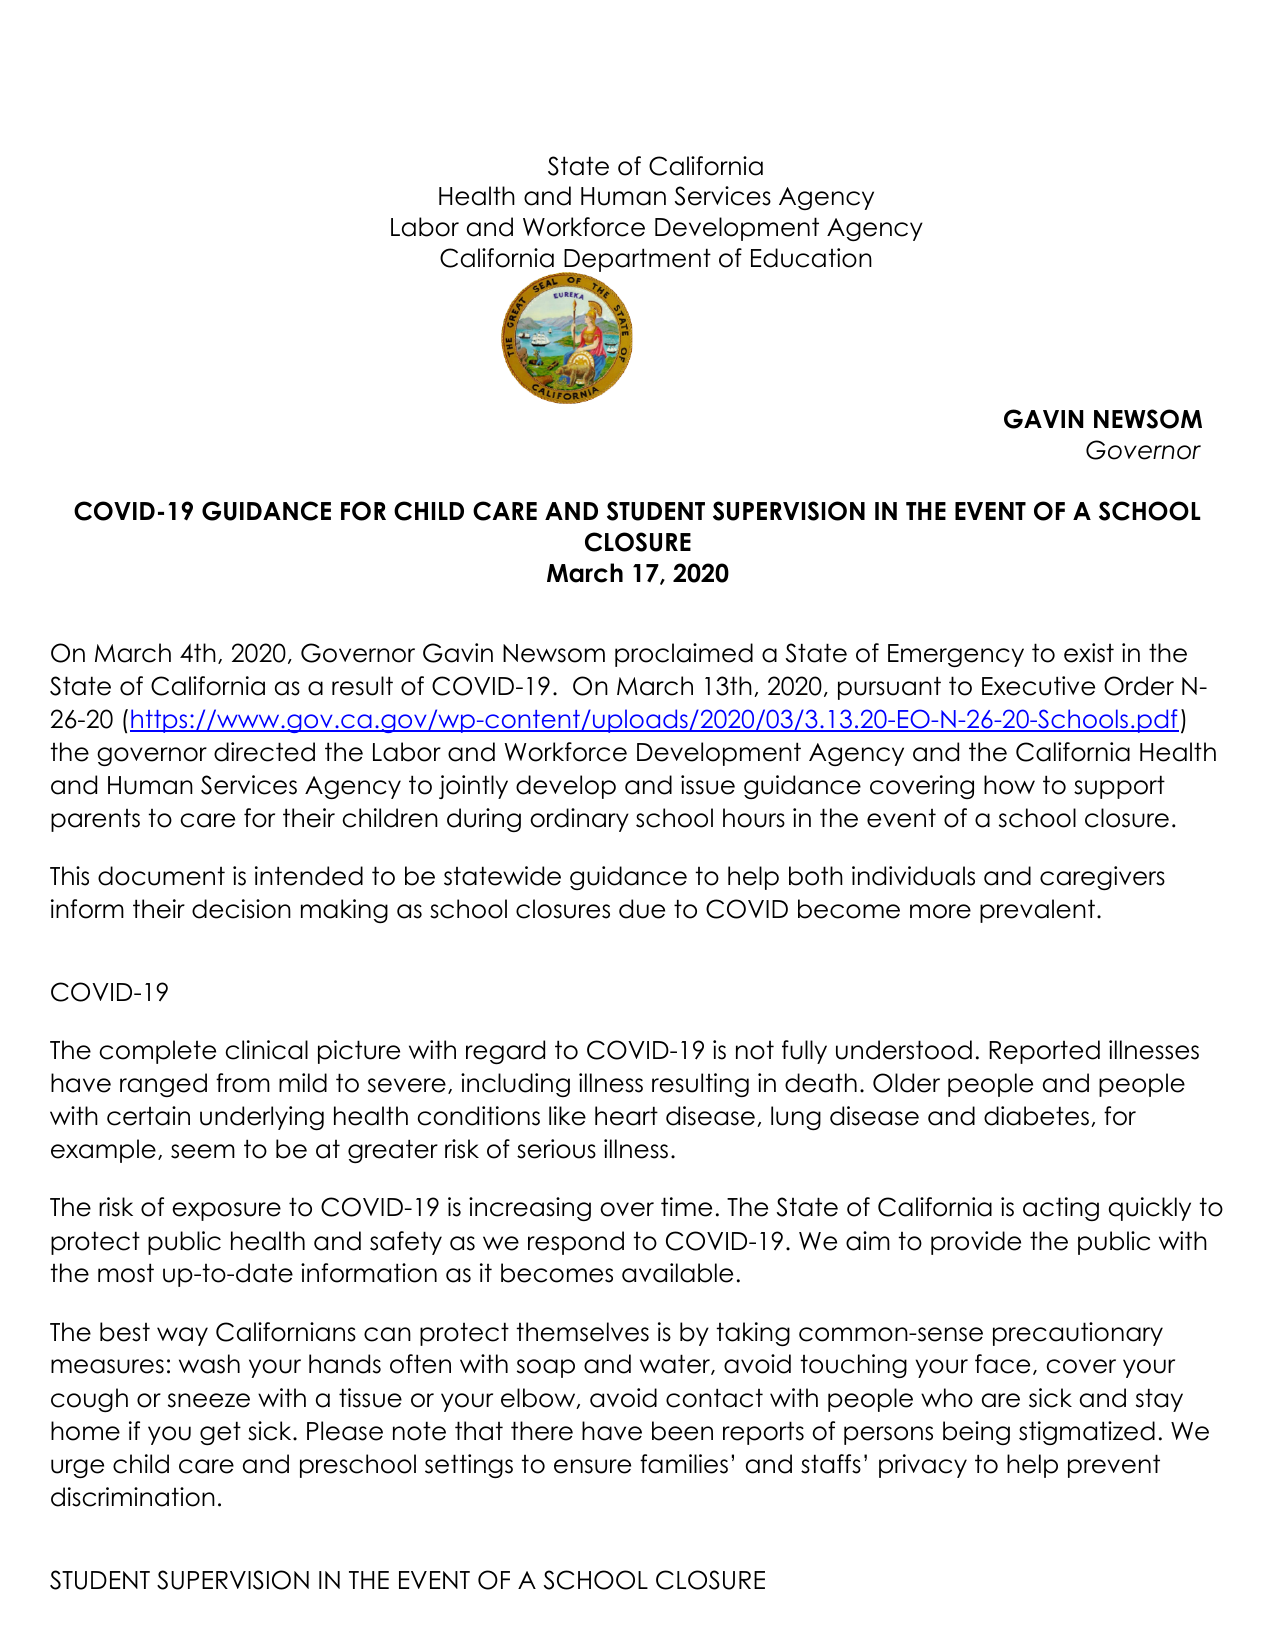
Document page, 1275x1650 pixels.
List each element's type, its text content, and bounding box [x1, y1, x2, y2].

title Labor and Workforce Development Agency [199, 211, 934, 242]
subtitle COVID-19 GUIDANCE FOR CHILD CARE AND STUDENT SUPERVISION IN THE EVENT OF A SCHOOL CLOSURE [49, 496, 1226, 557]
text COVID-19 [49, 977, 1226, 1007]
title Health and Human Services Agency [199, 181, 934, 211]
text The complete clinical picture with regard to COVID-19 is not fully understood. Reported illnesses have ranged from mild to severe, including illness resulting in death. Older people and people with certain underlying health conditions like heart disease, lung disease and diabetes, for example, seem to be at greater risk of serious illness. [49, 1035, 1226, 1164]
text The risk of exposure to COVID-19 is increasing over time. The State of California is acting quickly to protect public health and safety as we respond to COVID-19. We aim to provide the public with the most up-to-date information as it becomes available. [49, 1192, 1226, 1288]
text March 17, 2020 [49, 557, 1226, 587]
title State of California [199, 150, 934, 181]
picture [501, 272, 633, 404]
text On March 4th, 2020, Governor Gavin Newsom proclaimed a State of Emergency to exist in the State of California as a result of COVID-19. On March 13th, 2020, pursuant to Executive Order N-26-20 (https://www.gov.ca.gov/wp-content/uploads/2020/03/3.13.20-EO-N-26-20-Schools.pdf) the governor directed the Labor and Workforce Development Agency and the California Health and Human Services Agency to jointly develop and issue guidance covering how to support parents to care for their children during ordinary school hours in the event of a school closure. [49, 637, 1226, 833]
text The best way Californians can protect themselves is by taking common-sense precautionary measures: wash your hands often with soap and water, avoid touching your face, cover your cough or sneeze with a tissue or your elbow, avoid contact with people who are sick and stay home if you get sick. Please note that there have been reports of persons being stigmatized. We urge child care and preschool settings to ensure families’ and staffs’ privacy to help prevent discrimination. [49, 1316, 1226, 1512]
text Governor [199, 434, 1203, 465]
title California Department of Education [199, 242, 934, 404]
text This document is intended to be statewide guidance to help both individuals and caregivers inform their decision making as school closures due to COVID become more prevalent. [49, 861, 1226, 924]
text STUDENT SUPERVISION IN THE EVENT OF A SCHOOL CLOSURE [49, 1564, 1226, 1594]
title GAVIN NEWSOM [199, 404, 1203, 434]
